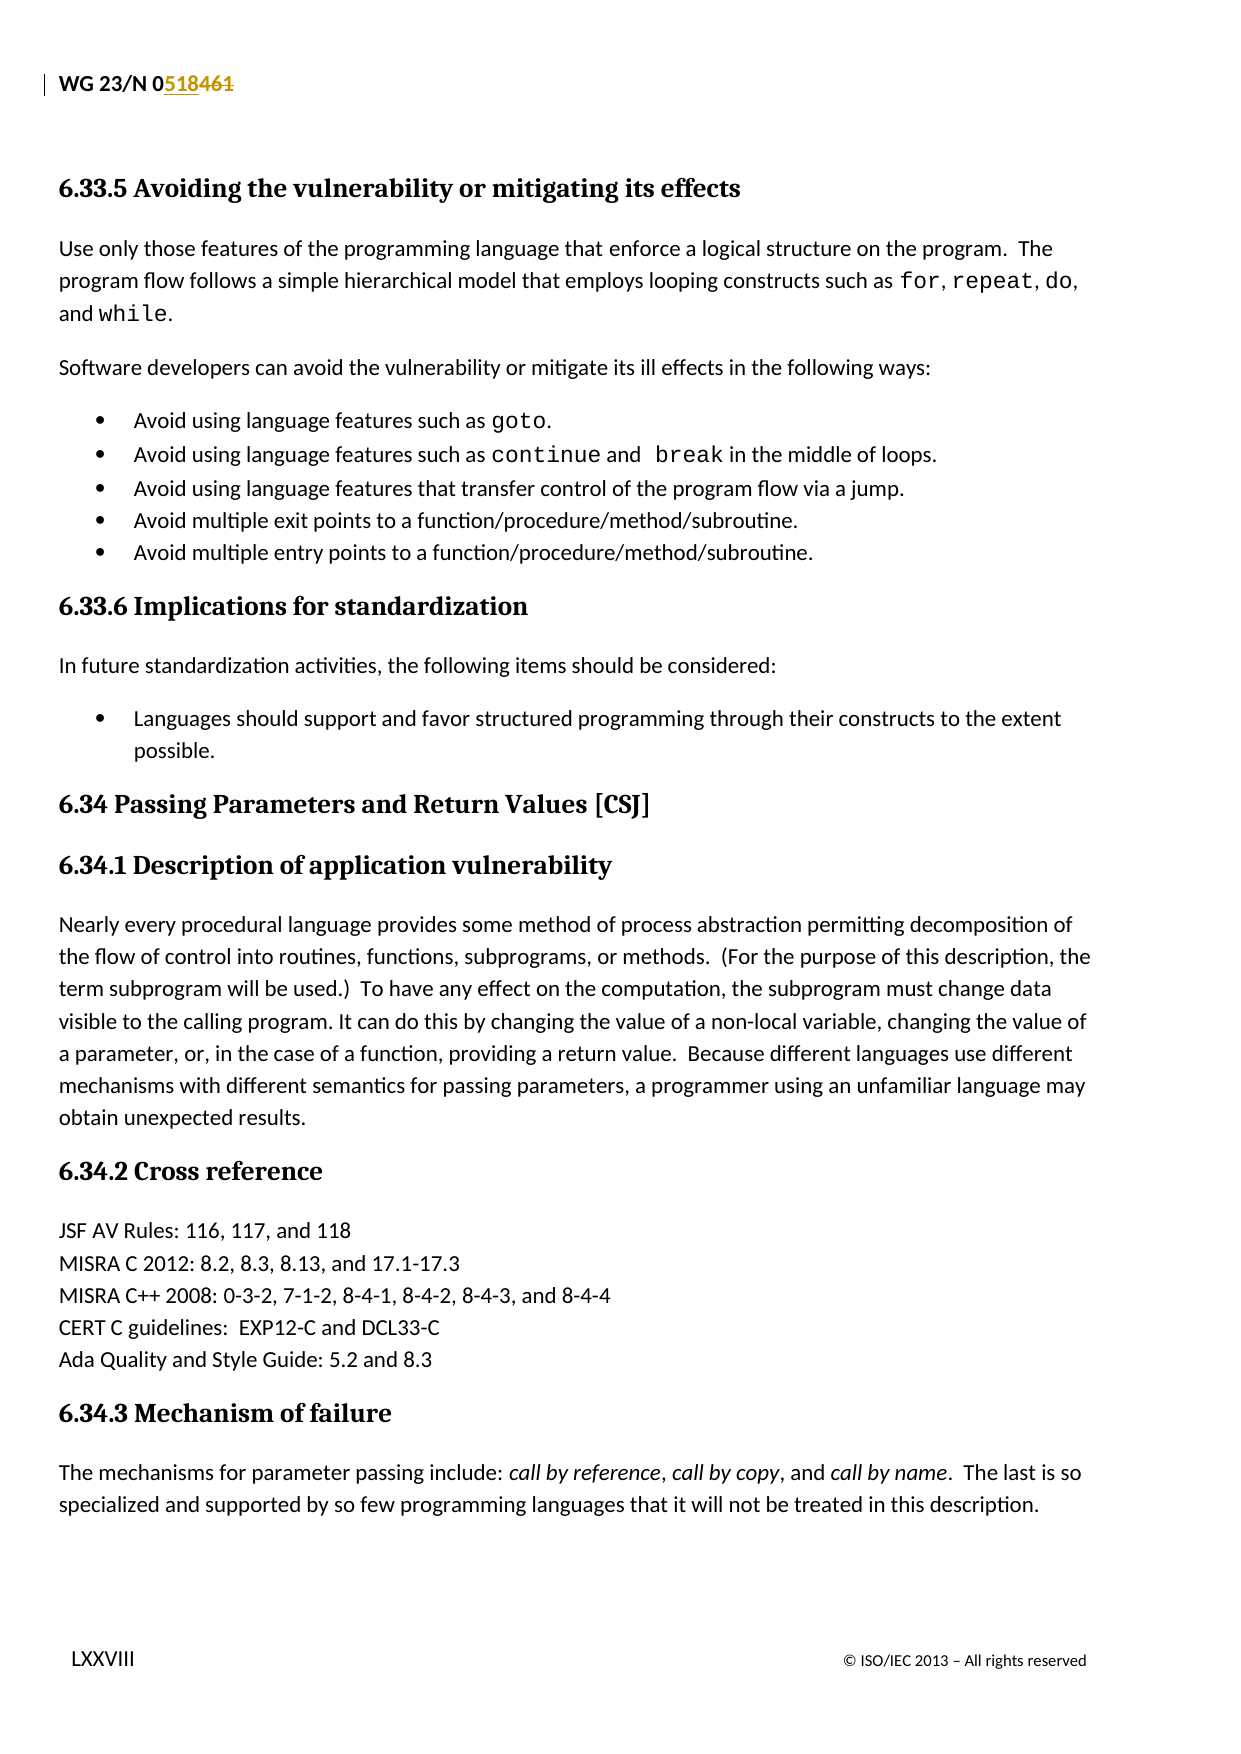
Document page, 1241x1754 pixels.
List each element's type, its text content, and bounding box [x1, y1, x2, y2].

text CERT C guidelines: EXP12-C and DCL33-C [58, 1313, 1099, 1341]
subtitle 6.34 Passing Parameters and Return Values [CSJ] [58, 789, 1099, 821]
list Avoid using language features such as goto. [96, 407, 1099, 436]
text MISRA C++ 2008: 0-3-2, 7-1-2, 8-4-1, 8-4-2, 8-4-3, and 8-4-4 [58, 1281, 1099, 1309]
subtitle 6.33.5 Avoiding the vulnerability or mitigating its effects [58, 173, 1099, 205]
list Avoid using language features such as continue and break in the middle of loops. [96, 440, 1099, 469]
text Nearly every procedural language provides some method of process abstraction permitting decomposition of the flow of control into routines, functions, subprograms, or methods. (For the purpose of this description, the term subprogram will be used.) To have any effect on the computation, the subprogram must change data visible to the calling program. It can do this by changing the value of a non-local variable, changing the value of a parameter, or, in the case of a function, providing a return value. Because different languages use different mechanisms with different semantics for passing parameters, a programmer using an unfamiliar language may obtain unexpected results. [58, 910, 1099, 1131]
text The mechanisms for parameter passing include: call by reference, call by copy, and call by name. The last is so specialized and supported by so few programming languages that it will not be treated in this description. [58, 1458, 1099, 1518]
subtitle 6.33.6 Implications for standardization [58, 591, 1099, 622]
text Software developers can avoid the vulnerability or mitigate its ill effects in the following ways: [58, 353, 1099, 382]
text JSF AV Rules: 116, 117, and 118 MISRA C 2012: 8.2, 8.3, 8.13, and 17.1-17.3 [58, 1216, 1099, 1277]
subtitle 6.34.1 Description of application vulnerability [58, 850, 1099, 881]
text Use only those features of the programming language that enforce a logical structure on the program. The program flow follows a simple hierarchical model that employs looping constructs such as for, repeat, do, and while. [58, 234, 1099, 328]
list Avoid using language features that transfer control of the program flow via a jump. [96, 474, 1099, 502]
subtitle 6.34.2 Cross reference [58, 1156, 1099, 1187]
subtitle 6.34.3 Mechanism of failure [58, 1398, 1099, 1429]
list Languages should support and favor structured programming through their constructs to the extent possible. [96, 704, 1099, 764]
text Ada Quality and Style Guide: 5.2 and 8.3 [58, 1345, 1099, 1373]
list Avoid multiple entry points to a function/procedure/method/subroutine. [96, 538, 1099, 566]
text In future standardization activities, the following items should be considered: [58, 651, 1099, 679]
list Avoid multiple exit points to a function/procedure/method/subroutine. [96, 506, 1099, 534]
